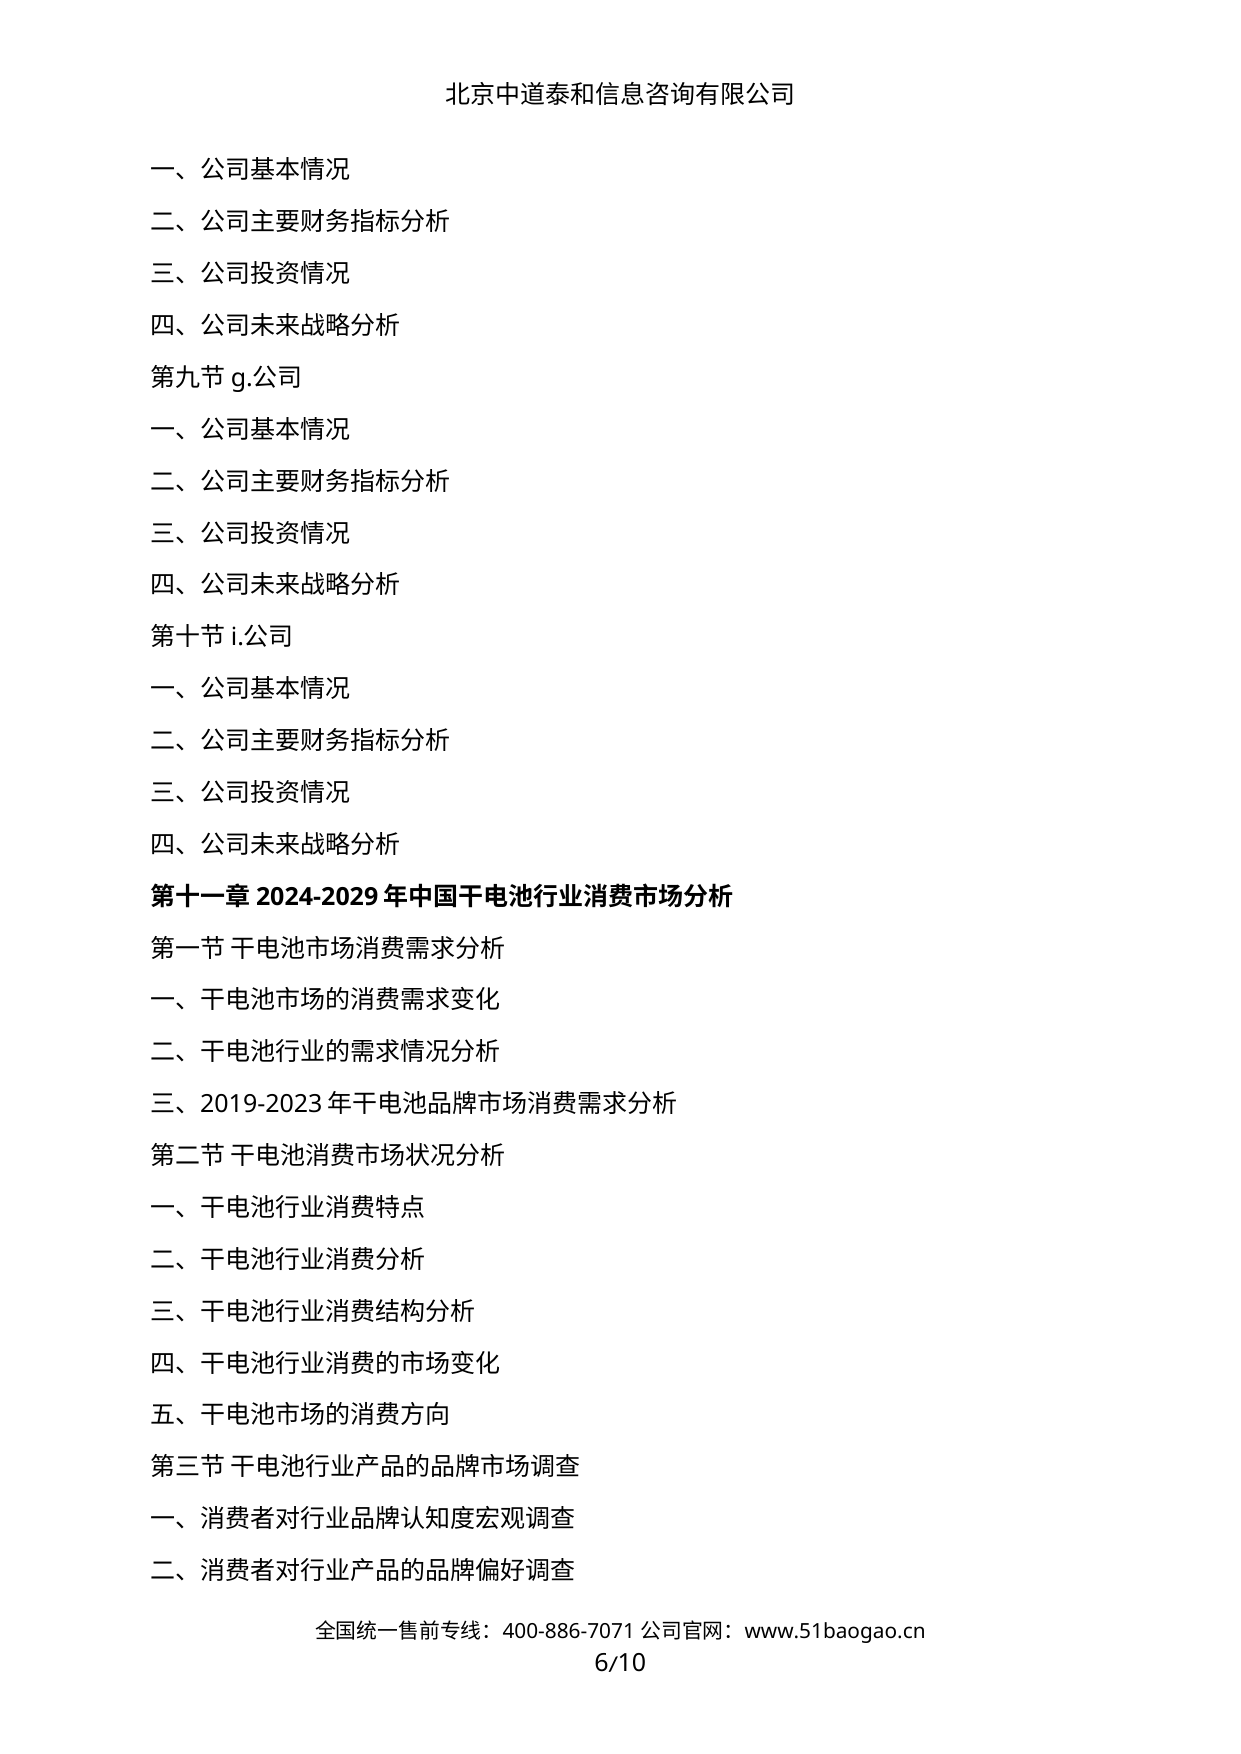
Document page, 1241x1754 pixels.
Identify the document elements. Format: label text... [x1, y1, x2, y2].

text 一、公司基本情况 [150, 150, 1090, 186]
text 二、公司主要财务指标分析 [150, 721, 1090, 757]
text 三、公司投资情况 [150, 254, 1090, 290]
text 二、公司主要财务指标分析 [150, 202, 1090, 238]
text 一、干电池市场的消费需求变化 [150, 980, 1090, 1016]
text 三、公司投资情况 [150, 772, 1090, 809]
text 第九节 g.公司 [150, 357, 1090, 394]
text 一、消费者对行业品牌认知度宏观调查 [150, 1499, 1090, 1535]
text 四、干电池行业消费的市场变化 [150, 1343, 1090, 1379]
text 一、公司基本情况 [150, 669, 1090, 705]
text 第十一章 2024-2029年中国干电池行业消费市场分析 [150, 876, 1090, 912]
text 四、公司未来战略分析 [150, 306, 1090, 342]
text 二、公司主要财务指标分析 [150, 461, 1090, 497]
text 二、干电池行业消费分析 [150, 1239, 1090, 1276]
text 第一节 干电池市场消费需求分析 [150, 928, 1090, 964]
text 四、公司未来战略分析 [150, 824, 1090, 861]
text 第三节 干电池行业产品的品牌市场调查 [150, 1447, 1090, 1483]
text 三、公司投资情况 [150, 513, 1090, 549]
text 三、2019-2023年干电池品牌市场消费需求分析 [150, 1084, 1090, 1120]
text 第二节 干电池消费市场状况分析 [150, 1136, 1090, 1172]
text 二、消费者对行业产品的品牌偏好调查 [150, 1551, 1090, 1587]
text 四、公司未来战略分析 [150, 565, 1090, 601]
text 三、干电池行业消费结构分析 [150, 1291, 1090, 1327]
text 一、干电池行业消费特点 [150, 1187, 1090, 1224]
text 二、干电池行业的需求情况分析 [150, 1032, 1090, 1068]
text 五、干电池市场的消费方向 [150, 1395, 1090, 1431]
text 第十节 i.公司 [150, 617, 1090, 653]
text 一、公司基本情况 [150, 409, 1090, 446]
